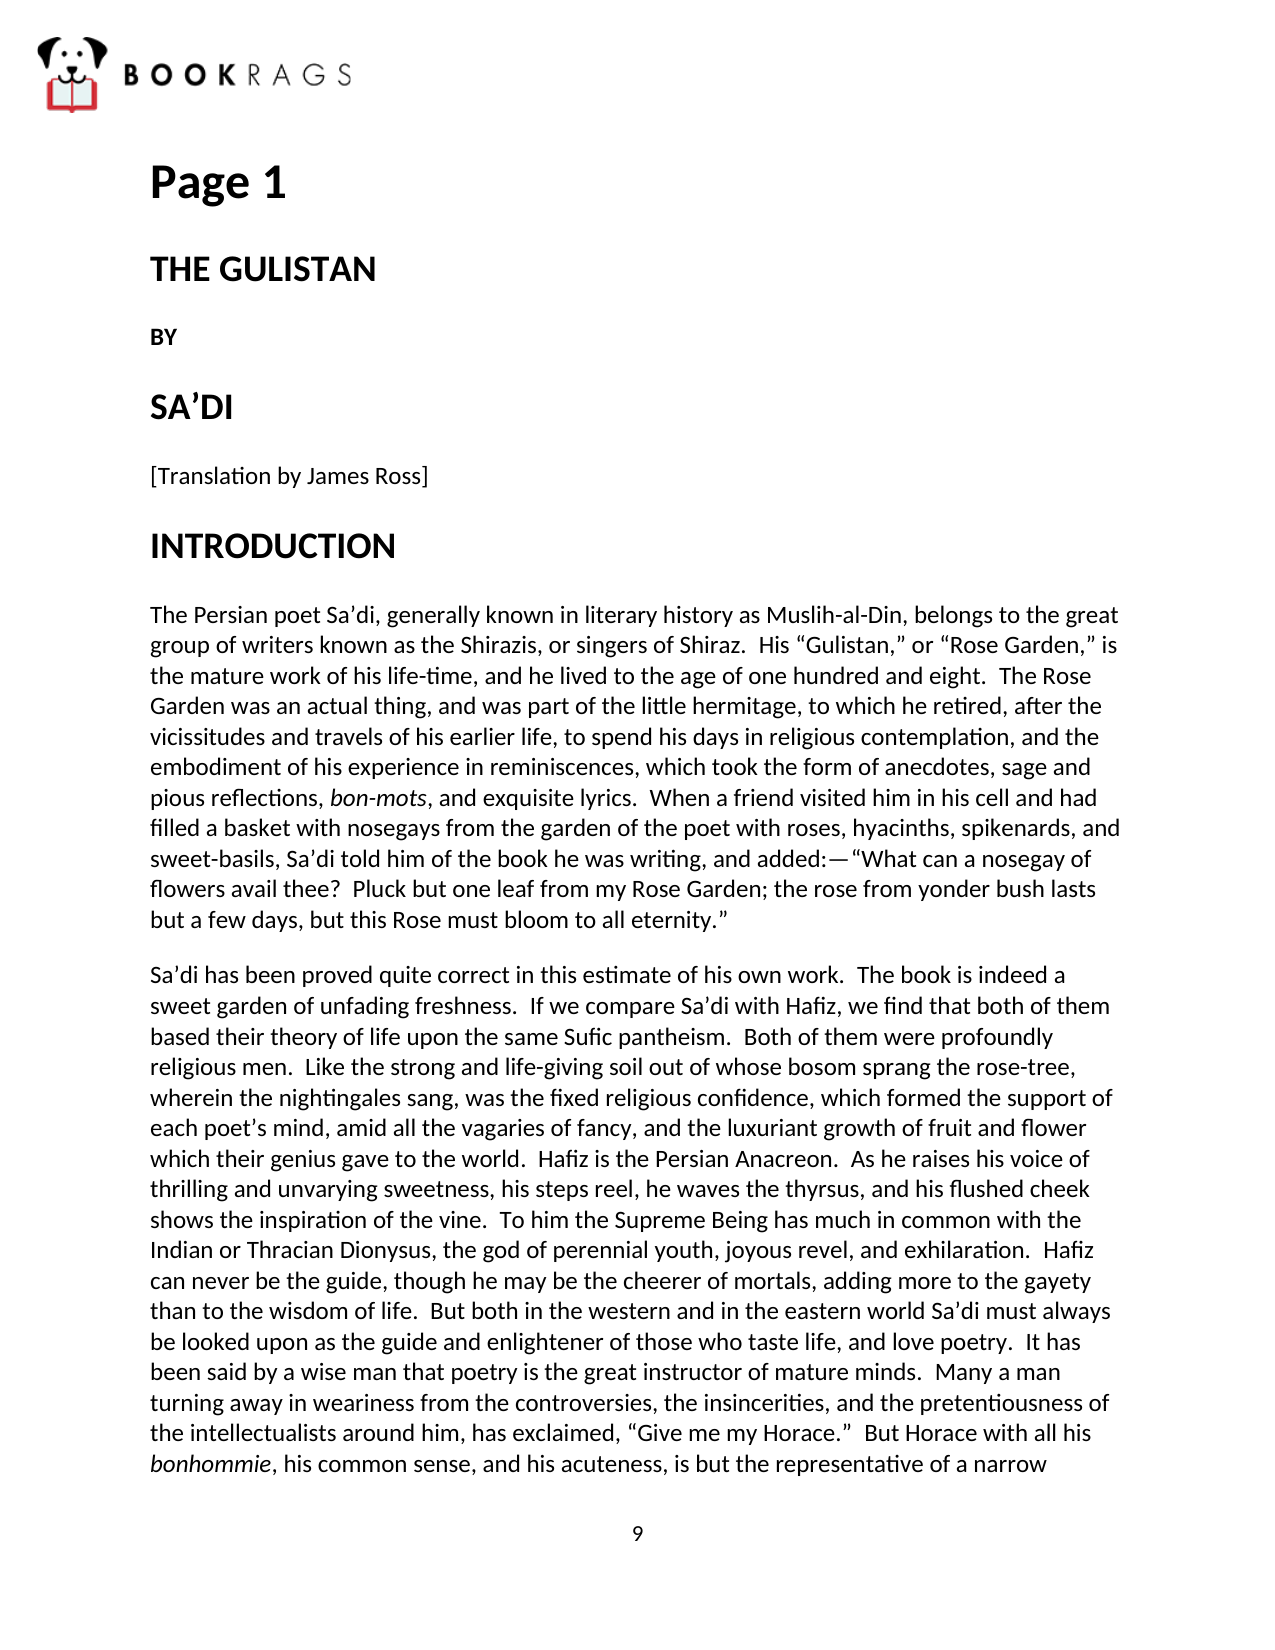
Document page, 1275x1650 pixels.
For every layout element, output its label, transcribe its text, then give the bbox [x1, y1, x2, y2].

text Page 1 [150, 150, 1125, 211]
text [150, 959, 1125, 1478]
text BY [150, 322, 1125, 352]
text SA’DI [150, 383, 1125, 429]
picture [37, 37, 351, 113]
text INTRODUCTION [150, 522, 1125, 568]
text The Persian poet Sa’di, generally known in literary history as Muslih-al-Din, belongs to the great group of writers known as the Shirazis, or singers of Shiraz. His “Gulistan,” or “Rose Garden,” is the mature work of his life-time, and he lived to the age of one hundred and eight. The Rose Garden was an actual thing, and was part of the little hermitage, to which he retired, after the vicissitudes and travels of his earlier life, to spend his days in religious contemplation, and the embodiment of his experience in reminiscences, which took the form of anecdotes, sage and pious reflections, bon-mots, and exquisite lyrics. When a friend visited him in his cell and had filled a basket with nosegays from the garden of the poet with roses, hyacinths, spikenards, and sweet-basils, Sa’di told him of the book he was writing, and added:—­“What can a nosegay of flowers avail thee? Pluck but one leaf from my Rose Garden; the rose from yonder bush lasts but a few days, but this Rose must bloom to all eternity.” [150, 599, 1125, 934]
text THE GULISTAN [150, 244, 1125, 290]
text [Translation by James Ross] [150, 460, 1125, 491]
